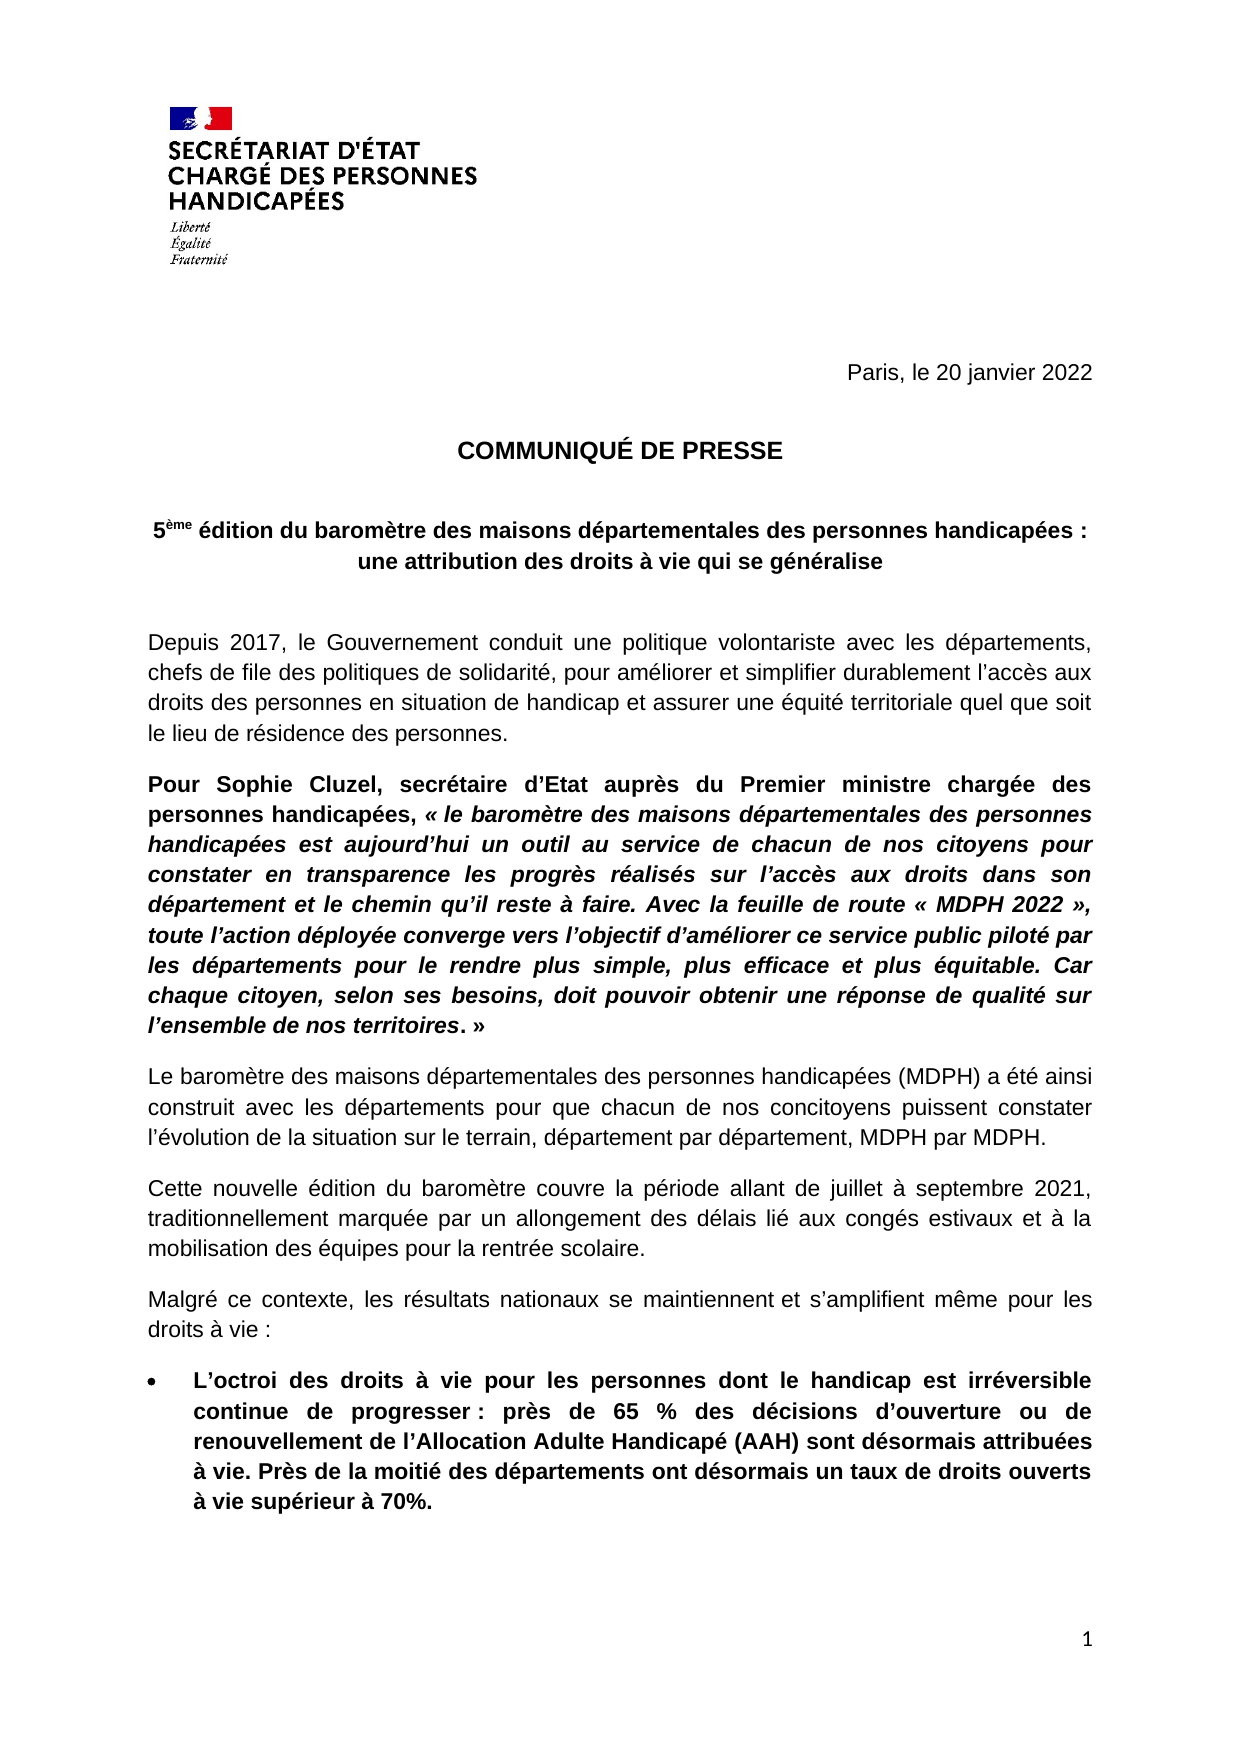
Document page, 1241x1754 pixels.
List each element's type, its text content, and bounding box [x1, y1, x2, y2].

text Paris, le 20 janvier 2022 [443, 358, 1092, 385]
text Malgré ce contexte, les résultats nationaux se maintiennent et s’amplifient même pour les droits à vie : [148, 1286, 1092, 1343]
text 5ème édition du baromètre des maisons départementales des personnes handicapées : une attribution des droits à vie qui se généralise [148, 517, 1092, 574]
text Pour Sophie Cluzel, secrétaire d’Etat auprès du Premier ministre chargée des personnes handicapées, « le baromètre des maisons départementales des personnes handicapées est aujourd’hui un outil au service de chacun de nos citoyens pour constater en transparence les progrès réalisés sur l’accès aux droits dans son département et le chemin qu’il reste à faire. Avec la feuille de route « MDPH 2022 », toute l’action déployée converge vers l’objectif d’améliorer ce service public piloté par les départements pour le rendre plus simple, plus efficace et plus équitable. Car chaque citoyen, selon ses besoins, doit pouvoir obtenir une réponse de qualité sur l’ensemble de nos territoires. » [148, 771, 1092, 1038]
list L’octroi des droits à vie pour les personnes dont le handicap est irréversible continue de progresser : près de 65 % des décisions d’ouverture ou de renouvellement de l’Allocation Adulte Handicapé (AAH) sont désormais attribuées à vie. Près de la moitié des départements ont désormais un taux de droits ouverts à vie supérieur à 70%. [148, 1367, 1092, 1514]
text Le baromètre des maisons départementales des personnes handicapées (MDPH) a été ainsi construit avec les départements pour que chacun de nos concitoyens puissent constater l’évolution de la situation sur le terrain, département par département, MDPH par MDPH. [148, 1063, 1092, 1150]
text Cette nouvelle édition du baromètre couvre la période allant de juillet à septembre 2021, traditionnellement marquée par un allongement des délais lié aux congés estivaux et à la mobilisation des équipes pour la rentrée scolaire. [148, 1175, 1092, 1261]
text COMMUNIQUÉ DE PRESSE [148, 436, 1092, 465]
picture [147, 83, 495, 283]
text Depuis 2017, le Gouvernement conduit une politique volontariste avec les départements, chefs de file des politiques de solidarité, pour améliorer et simplifier durablement l’accès aux droits des personnes en situation de handicap et assurer une équité territoriale quel que soit le lieu de résidence des personnes. [148, 629, 1092, 746]
